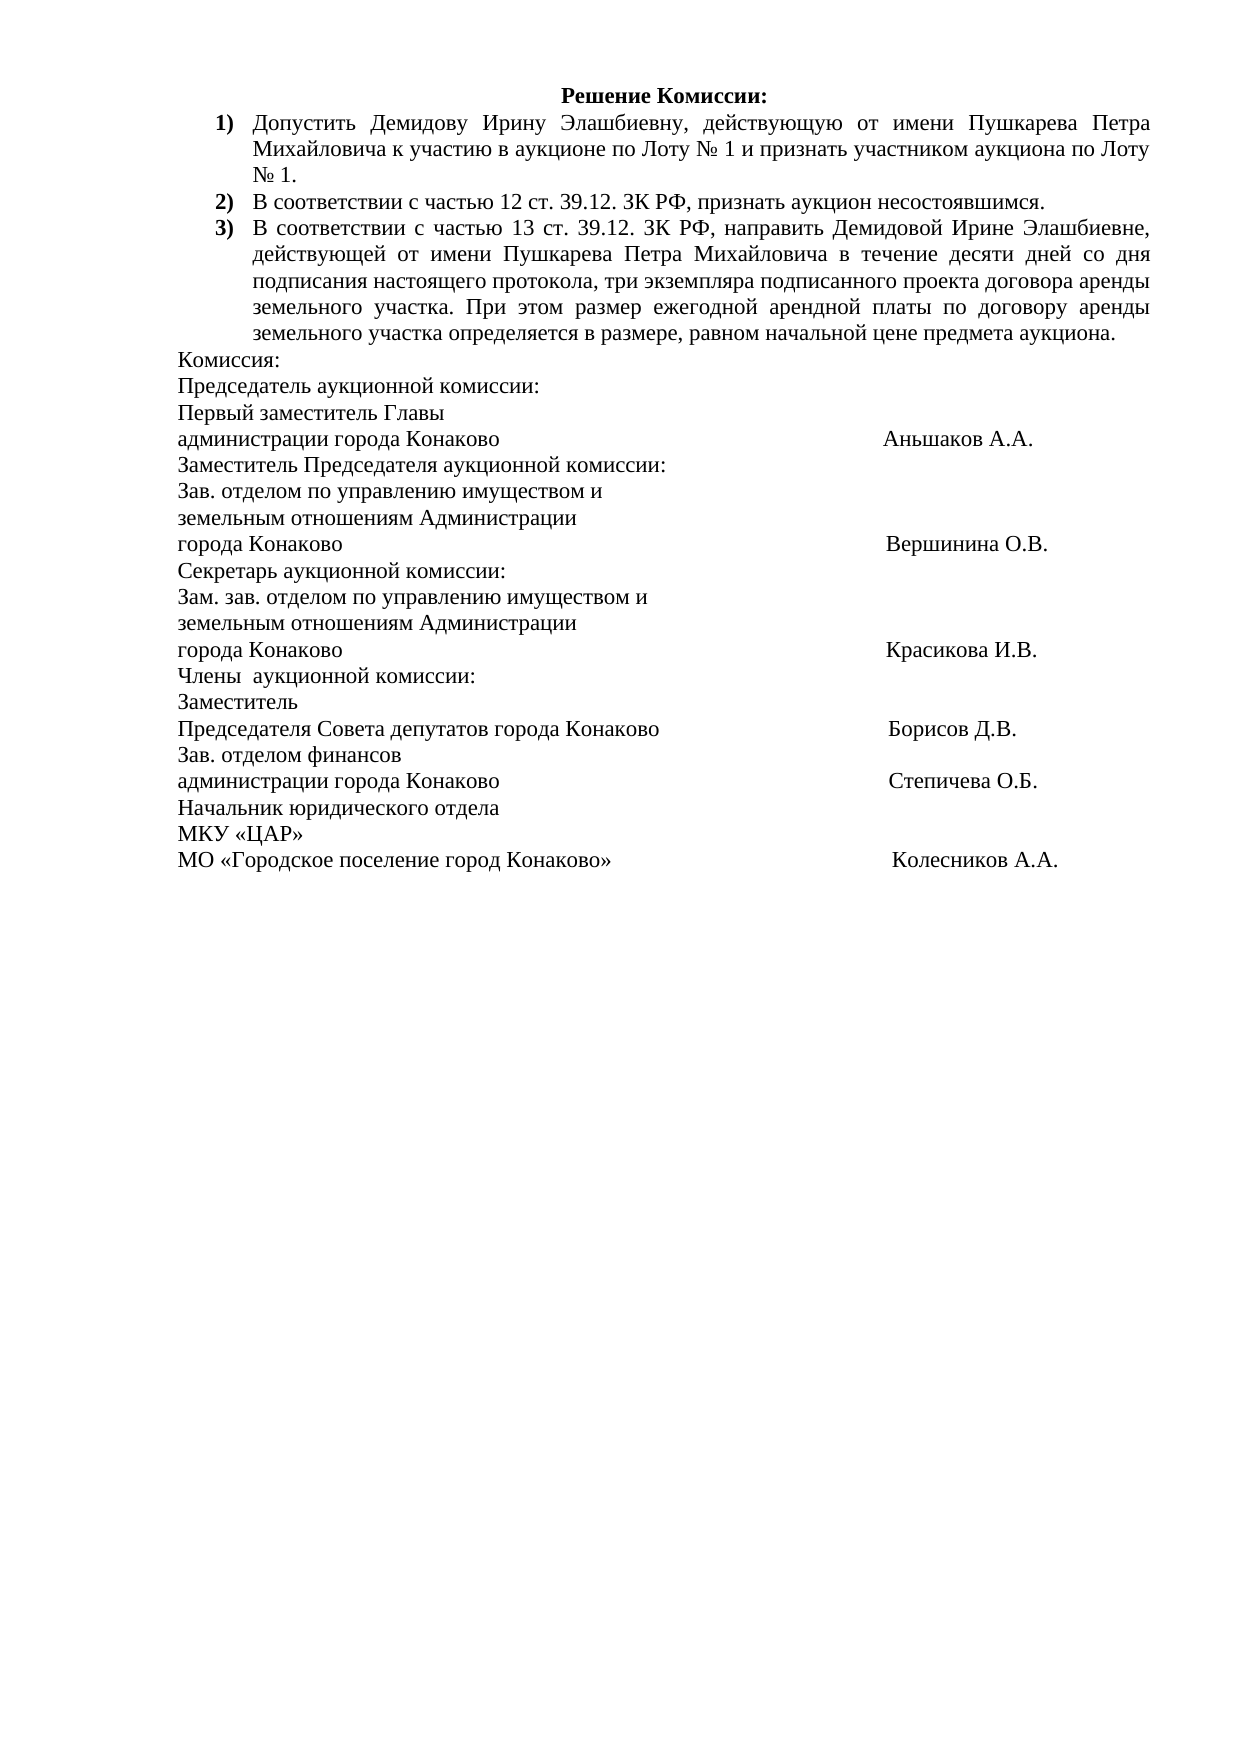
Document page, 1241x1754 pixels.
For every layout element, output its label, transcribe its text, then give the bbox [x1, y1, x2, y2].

text Заместитель Председателя аукционной комиссии: [177, 451, 1152, 478]
text МО «Городское поселение город Конаково» Колесников А.А. [177, 847, 1152, 873]
text Зав. отделом по управлению имуществом и [177, 478, 1152, 504]
text Зам. зав. отделом по управлению имуществом и [177, 583, 1152, 609]
text Председателя Совета депутатов города Конаково Борисов Д.В. [177, 715, 1152, 741]
text Председатель аукционной комиссии: [177, 372, 1152, 398]
text Зав. отделом финансов [177, 741, 1152, 767]
list Допустить Демидову Ирину Элашбиевну, действующую от имени Пушкарева Петра Михайловича к участию в аукционе по Лоту № 1 и признать участником аукциона по Лоту № 1. [215, 109, 1152, 188]
list В соответствии с частью 13 ст. 39.12. ЗК РФ, направить Демидовой Ирине Элашбиевне, действующей от имени Пушкарева Петра Михайловича в течение десяти дней со дня подписания настоящего протокола, три экземпляра подписанного проекта договора аренды земельного участка. При этом размер ежегодной арендной платы по договору аренды земельного участка определяется в размере, равном начальной цене предмета аукциона. [215, 214, 1152, 346]
text администрации города Конаково Аньшаков А.А. [177, 425, 1152, 451]
text МКУ «ЦАР» [177, 820, 1152, 847]
text Члены аукционной комиссии: [177, 662, 1152, 688]
text Начальник юридического отдела [177, 794, 1152, 820]
list В соответствии с частью 12 ст. 39.12. ЗК РФ, признать аукцион несостоявшимся. [215, 188, 1152, 214]
text земельным отношениям Администрации [177, 504, 1152, 530]
text города Конаково Красикова И.В. [177, 636, 1152, 662]
text Заместитель [177, 688, 1152, 715]
text земельным отношениям Администрации [177, 609, 1152, 636]
text Комиссия: [177, 346, 1152, 372]
text Первый заместитель Главы [177, 398, 1152, 425]
text города Конаково Вершинина О.В. [177, 530, 1152, 557]
text Секретарь аукционной комиссии: [177, 557, 1152, 583]
text администрации города Конаково Степичева О.Б. [177, 767, 1152, 794]
text Решение Комиссии: [177, 82, 1152, 109]
